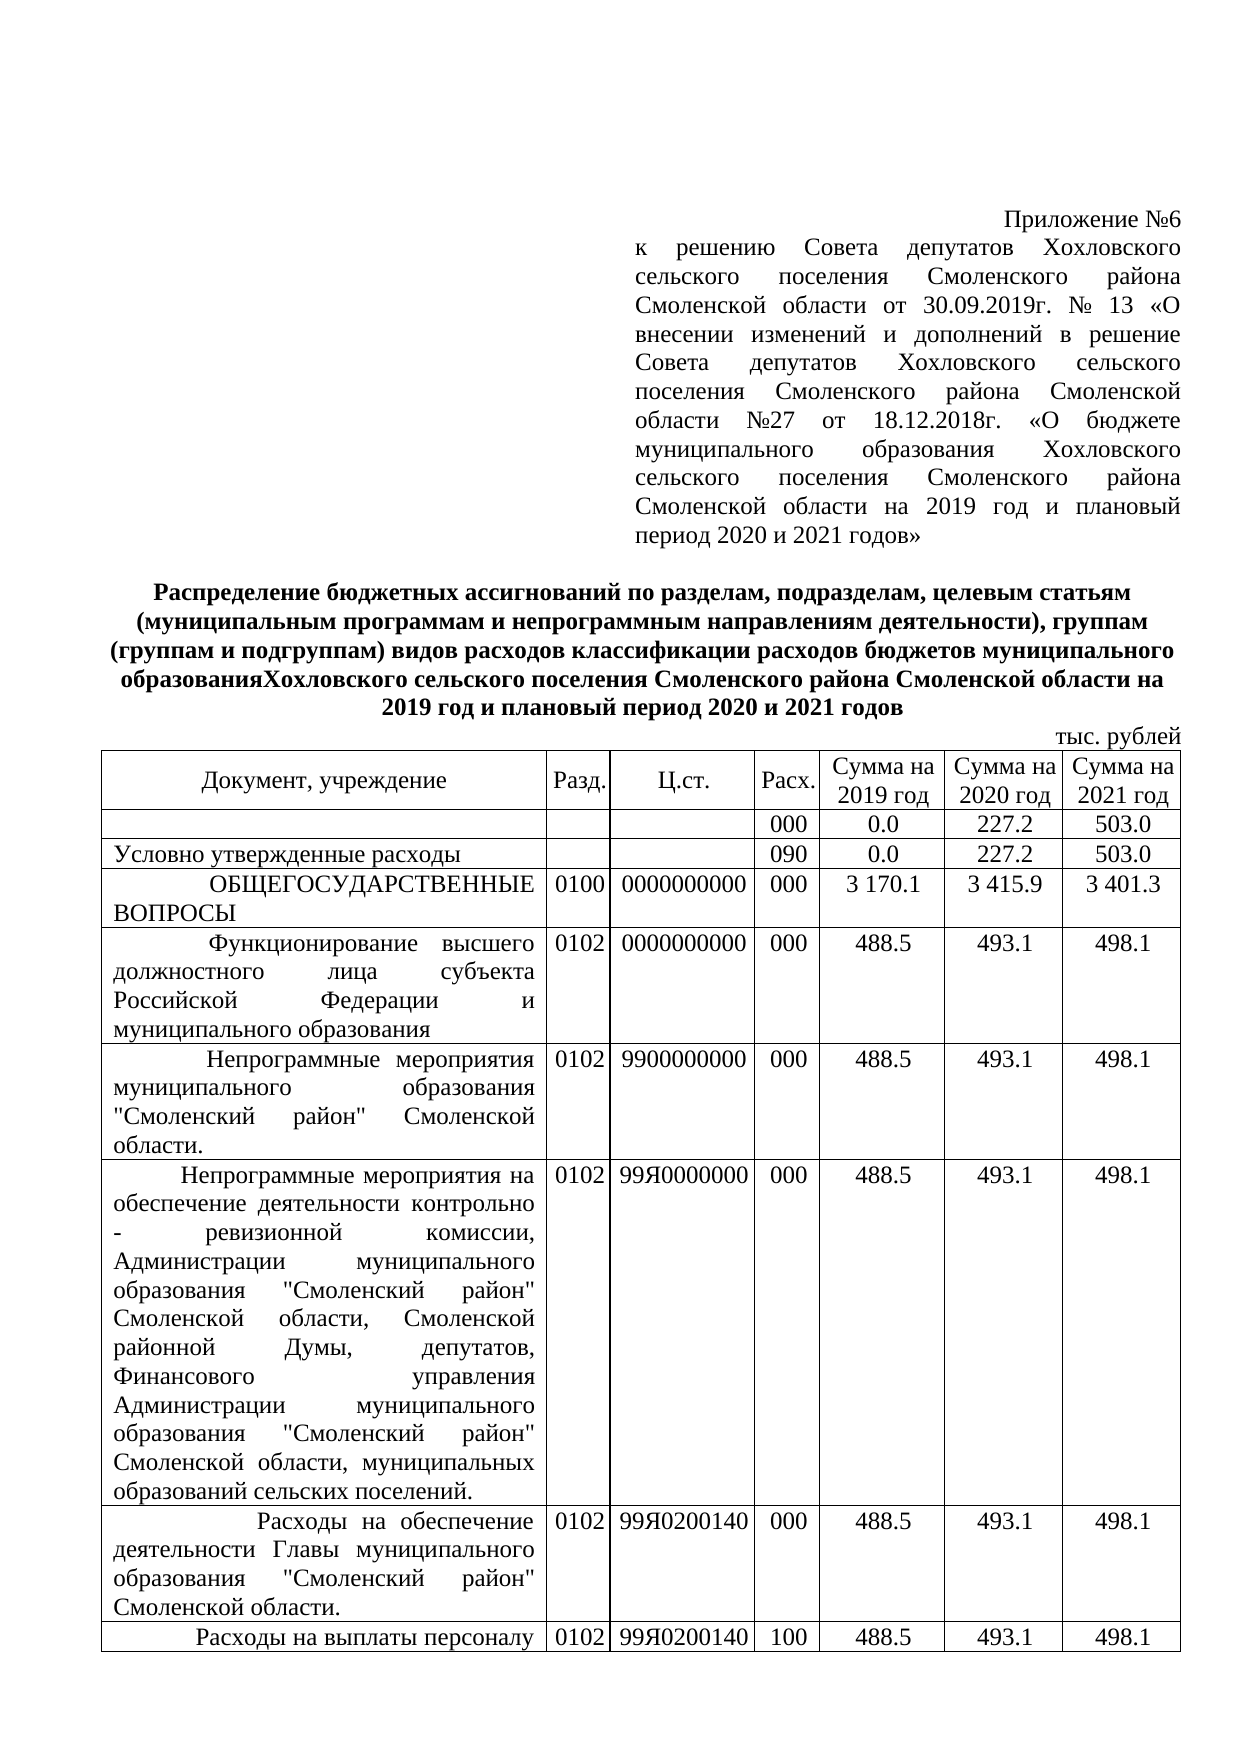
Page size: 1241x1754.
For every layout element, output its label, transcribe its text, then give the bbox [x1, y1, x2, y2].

table_cell 488.5 [820, 928, 944, 1043]
table_cell 0100 [547, 869, 609, 927]
table_cell 493.1 [945, 1622, 1062, 1651]
table_cell 99Я0000000 [611, 1160, 754, 1505]
text тыс. рублей [635, 721, 1181, 750]
table_cell 227.2 [945, 839, 1062, 868]
table_cell 488.5 [820, 1044, 944, 1159]
table_cell 000 [755, 1044, 819, 1159]
table_header Документ, учреждение [102, 751, 546, 808]
table_cell 99Я0200140 [611, 1506, 754, 1621]
table_cell 493.1 [945, 1160, 1062, 1505]
table_cell 0000000000 [611, 928, 754, 1043]
table_cell 0.0 [820, 839, 944, 868]
table_cell Условно утвержденные расходы [102, 839, 546, 868]
table_cell [611, 839, 754, 868]
text Распределение бюджетных ассигнований по разделам, подразделам, целевым статьям (муниципальным программам и непрограммным направлениям деятельности), группам (группам и подгруппам) видов расходов классификации расходов бюджетов муниципального образованияХохловского сельского поселения Смоленского района Смоленской области на 2019 год и плановый период 2020 и 2021 годов [103, 577, 1181, 721]
table_cell 000 [755, 928, 819, 1043]
table_cell Непрограммные мероприятия муниципального образования "Смоленский район" Смоленской области. [102, 1044, 546, 1159]
table_cell 3 415.9 [945, 869, 1062, 927]
table_cell 493.1 [945, 1506, 1062, 1621]
table_header Расх. [755, 751, 819, 808]
table_cell 493.1 [945, 928, 1062, 1043]
table_cell 498.1 [1063, 1506, 1180, 1621]
table_cell 0102 [547, 1506, 609, 1621]
table_cell Функционирование высшего должностного лица субъекта Российской Федерации и муниципального образования [102, 928, 546, 1043]
table_cell 503.0 [1063, 810, 1180, 838]
table_cell 0102 [547, 1622, 609, 1651]
table_cell 488.5 [820, 1622, 944, 1651]
table_cell 3 401.3 [1063, 869, 1180, 927]
table_cell Непрограммные мероприятия на обеспечение деятельности контрольно - ревизионной комиссии, Администрации муниципального образования "Смоленский район" Смоленской области, Смоленской районной Думы, депутатов, Финансового управления Администрации муниципального образования "Смоленский район" Смоленской области, муниципальных образований сельских поселений. [102, 1160, 546, 1505]
table_header Сумма на 2021 год [1063, 751, 1180, 808]
table_cell 0102 [547, 1160, 609, 1505]
table_cell 100 [755, 1622, 819, 1651]
table_cell 99Я0200140 [611, 1622, 754, 1651]
table_cell 3 170.1 [820, 869, 944, 927]
table_cell 488.5 [820, 1506, 944, 1621]
table_cell 0102 [547, 928, 609, 1043]
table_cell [102, 1622, 546, 1651]
table_header Ц.ст. [611, 751, 754, 808]
table_header Сумма на 2019 год [820, 751, 944, 808]
table_cell 0.0 [820, 810, 944, 838]
text Приложение №6 [103, 204, 1181, 232]
table_cell 493.1 [945, 1044, 1062, 1159]
table_cell 0102 [547, 1044, 609, 1159]
table_cell 498.1 [1063, 928, 1180, 1043]
table_cell 488.5 [820, 1160, 944, 1505]
table_cell [547, 810, 609, 838]
table_cell 000 [755, 1160, 819, 1505]
table_cell 000 [755, 1506, 819, 1621]
table_header Разд. [547, 751, 609, 808]
table_cell 000 [755, 810, 819, 838]
table_header Сумма на 2020 год [945, 751, 1062, 808]
table_cell [102, 810, 546, 838]
table_cell 503.0 [1063, 839, 1180, 868]
table_cell 498.1 [1063, 1622, 1180, 1651]
text к решению Совета депутатов Хохловского сельского поселения Смоленского района Смоленской области от 30.09.2019г. № 13 «О внесении изменений и дополнений в решение Совета депутатов Хохловского сельского поселения Смоленского района Смоленской области №27 от 18.12.2018г. «О бюджете муниципального образования Хохловского сельского поселения Смоленского района Смоленской области на 2019 год и плановый период 2020 и 2021 годов» [635, 232, 1181, 549]
table_cell 227.2 [945, 810, 1062, 838]
table_cell 000 [755, 869, 819, 927]
table_cell 090 [755, 839, 819, 868]
table_cell 498.1 [1063, 1160, 1180, 1505]
table_cell ОБЩЕГОСУДАРСТВЕННЫЕ ВОПРОСЫ [102, 869, 546, 927]
table_cell 0000000000 [611, 869, 754, 927]
table_cell [547, 839, 609, 868]
table_cell 498.1 [1063, 1044, 1180, 1159]
table_cell 9900000000 [611, 1044, 754, 1159]
table_cell [611, 810, 754, 838]
table_cell Расходы на обеспечение деятельности Главы муниципального образования "Смоленский район" Смоленской области. [102, 1506, 546, 1621]
